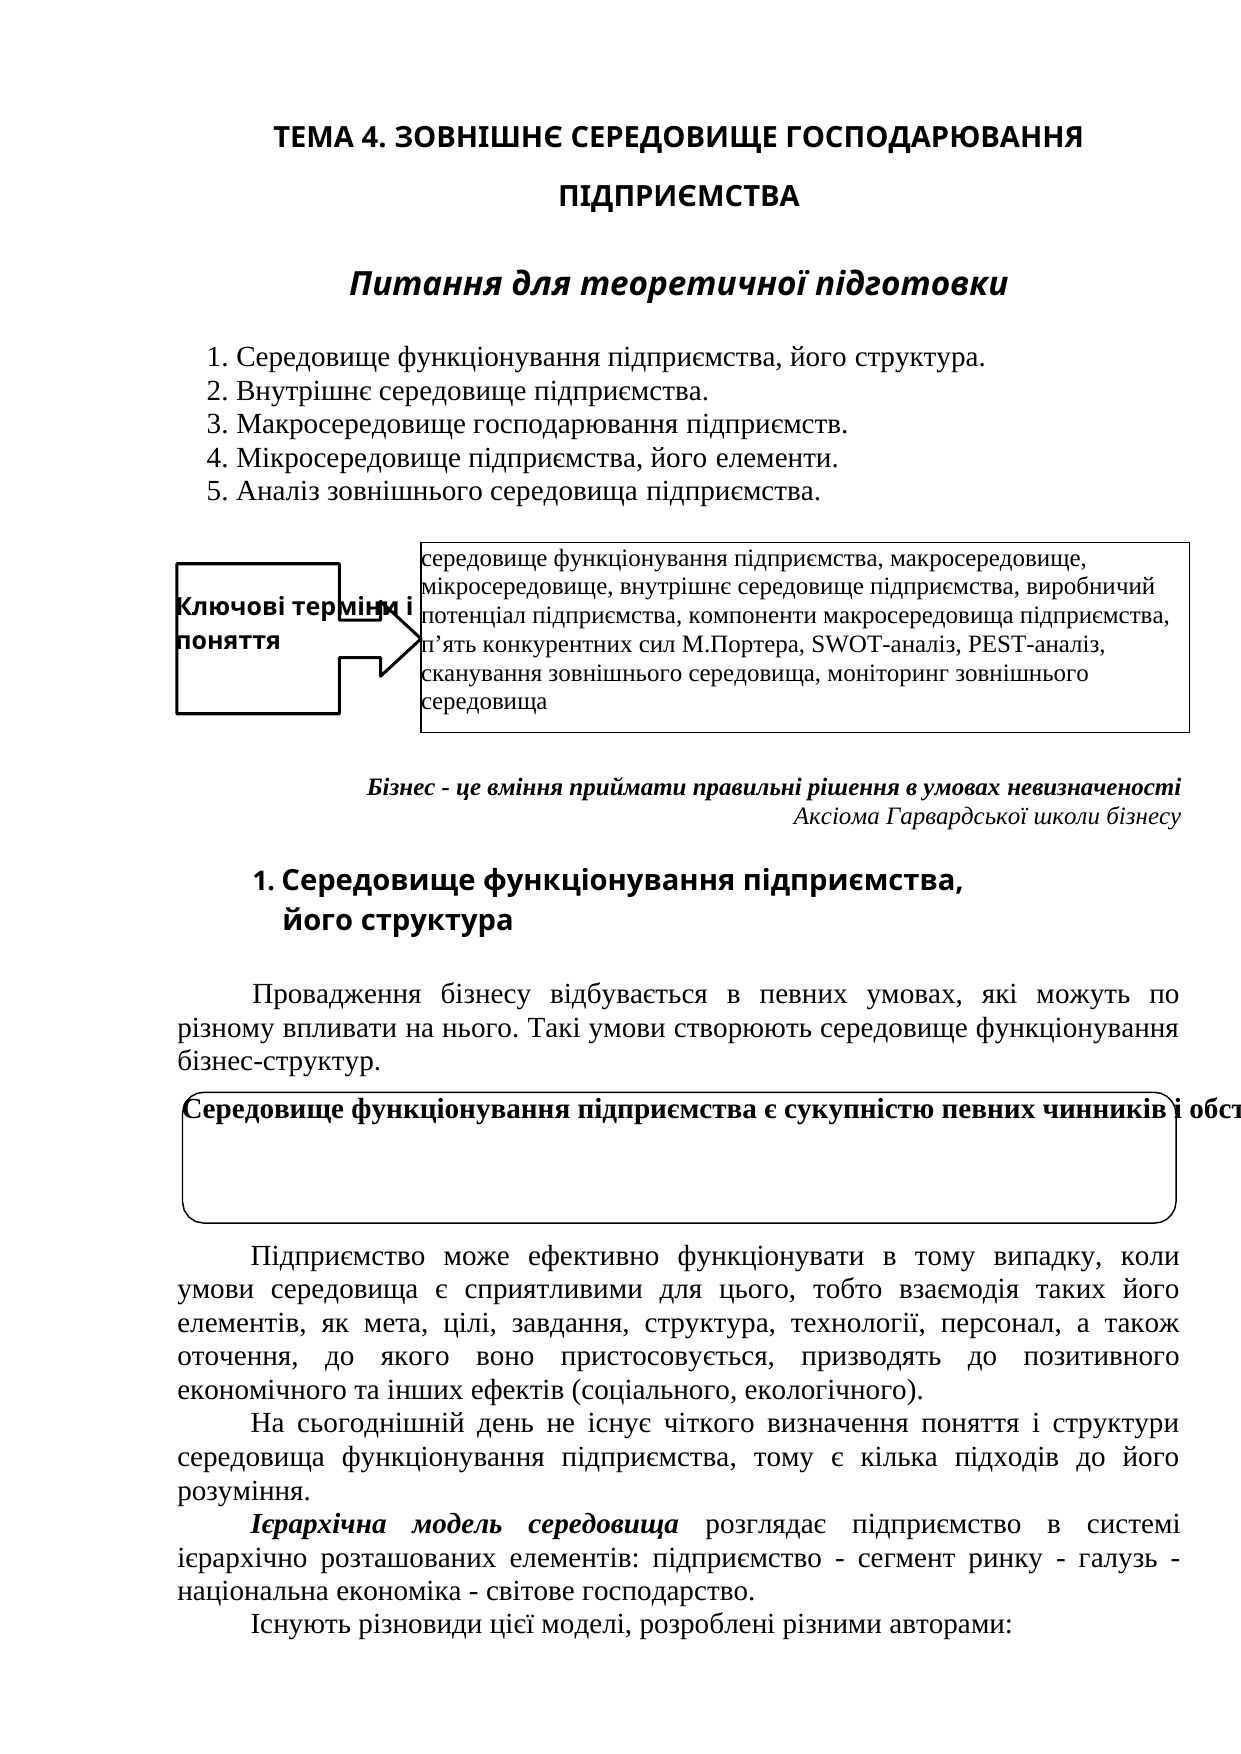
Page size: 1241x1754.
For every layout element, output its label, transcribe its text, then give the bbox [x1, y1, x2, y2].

text Існують різновиди цієї моделі, розроблені різними авторами: [250, 1607, 1240, 1640]
text ТЕМА 4. ЗОВНІШНЄ СЕРЕДОВИЩЕ ГОСПОДАРЮВАННЯ ПІДПРИЄМСТВА [185, 116, 1173, 215]
text Ієрархічна модель середовища розглядає підприємство в системі ієрархічно розташованих елементів: підприємство - сегмент ринку - галузь - національна економіка - світове господарство. [177, 1506, 1181, 1607]
list Аналіз зовнішнього середовища підприємства. [206, 474, 1240, 508]
text Бізнес - це вміння приймати правильні рішення в умовах невизначеності [54, 773, 1181, 802]
list Середовище функціонування підприємства, його структура. [206, 340, 1240, 373]
list Макросередовище господарювання підприємств. [206, 407, 1240, 441]
subtitle Питання для теоретичної підготовки [185, 259, 1173, 305]
list Середовище функціонування підприємства, його структура [252, 859, 998, 939]
text Аксіома Гарвардської школи бізнесу [54, 802, 1181, 830]
text Підприємство може ефективно функціонувати в тому випадку, коли умови середовища є сприятливими для цього, тобто взаємодія таких його елементів, як мета, цілі, завдання, структура, технології, персонал, а також оточення, до якого воно пристосовується, призводять до позитивного економічного та інших ефектів (соціального, екологічного). [177, 1101, 1180, 1406]
text Провадження бізнесу відбувається в певних умовах, які можуть по різному впливати на нього. Такі умови створюють середовище функціонування бізнес-структур. [177, 976, 1180, 1077]
text На сьогоднішній день не існує чіткого визначення поняття і структури середовища функціонування підприємства, тому є кілька підходів до його розуміння. [177, 1406, 1180, 1506]
list Внутрішнє середовище підприємства. [206, 373, 1240, 407]
list Мікросередовище підприємства, його елементи. [206, 441, 1240, 474]
